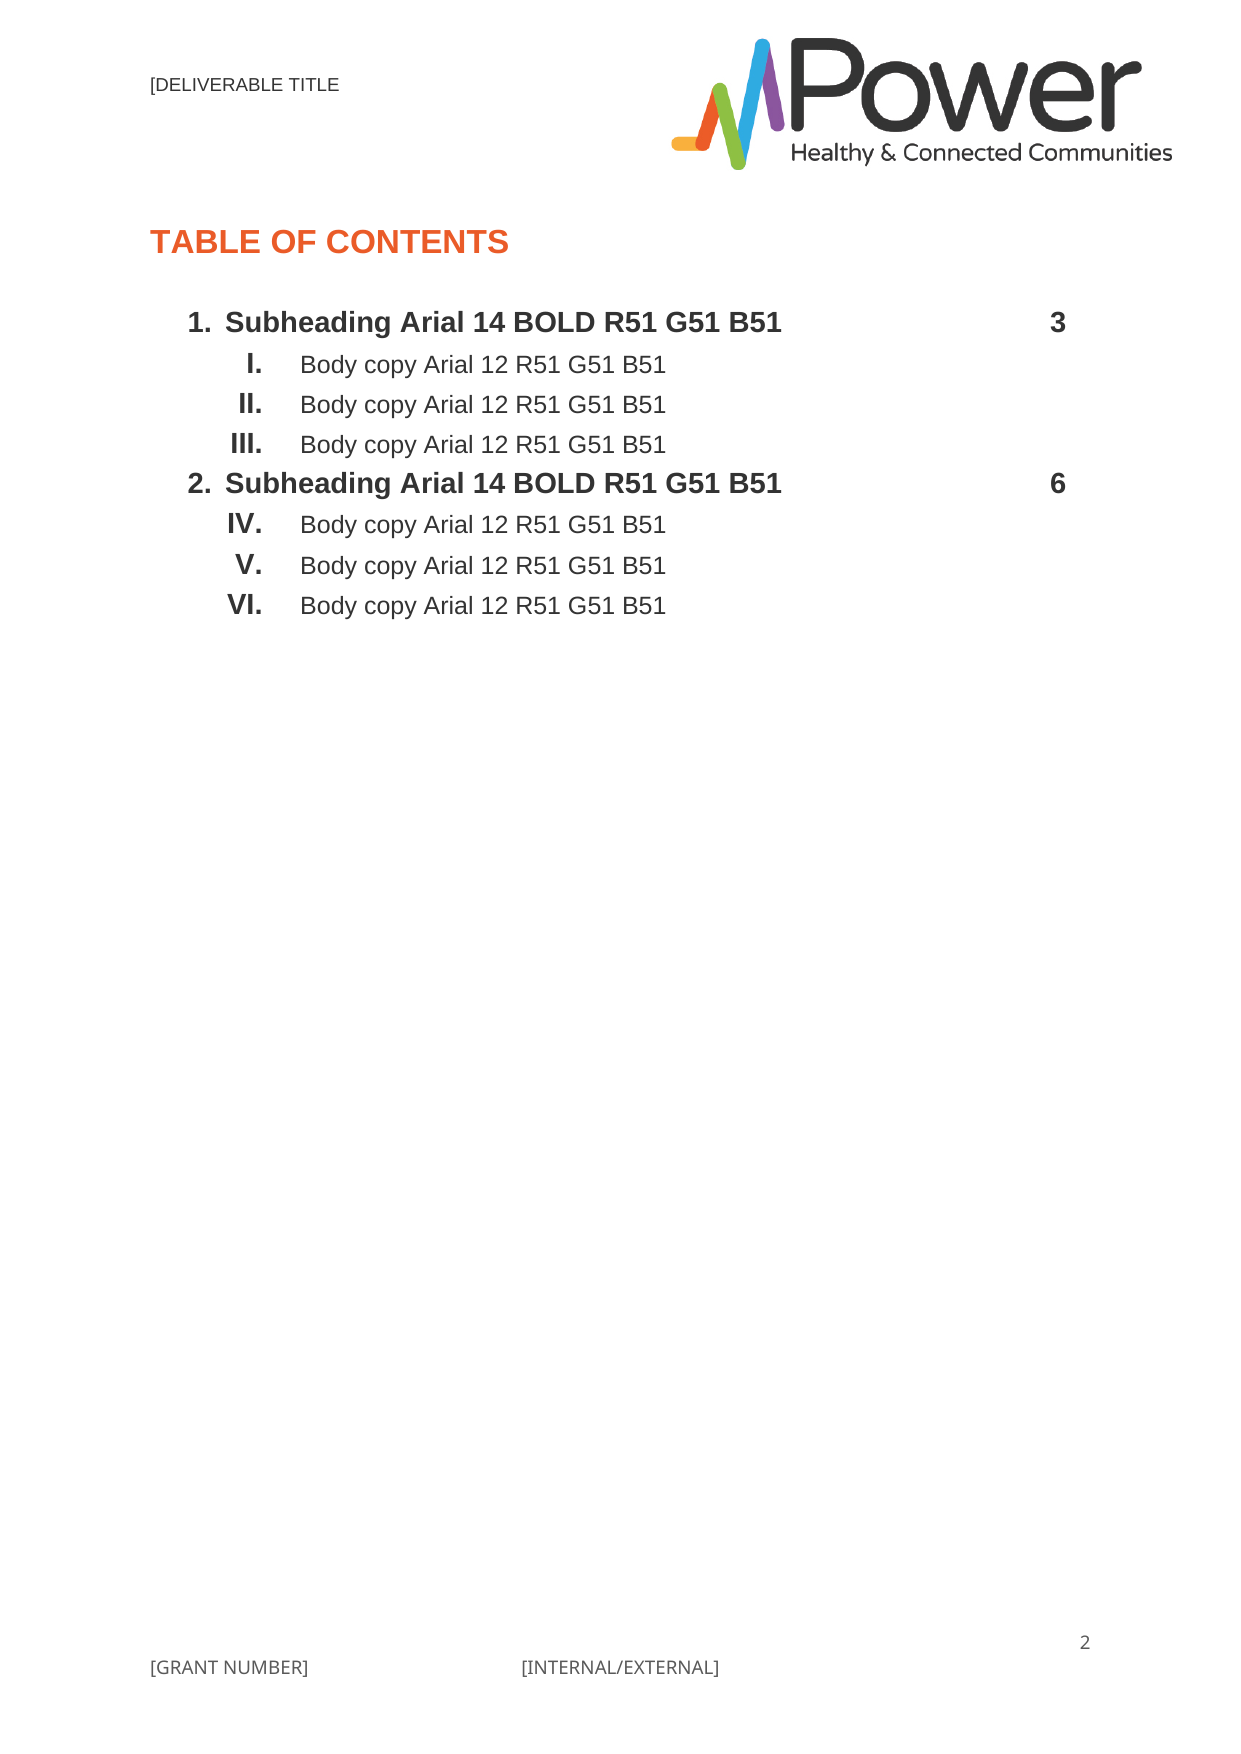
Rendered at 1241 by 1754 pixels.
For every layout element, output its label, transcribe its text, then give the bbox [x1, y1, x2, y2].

text TABLE OF CONTENTS [150, 222, 1090, 260]
list Body copy Arial 12 R51 G51 B51 [262, 386, 1090, 419]
list Body copy Arial 12 R51 G51 B51 [262, 547, 1090, 580]
list Body copy Arial 12 R51 G51 B51 [262, 426, 1090, 460]
list Body copy Arial 12 R51 G51 B51 [262, 587, 1090, 621]
list Body copy Arial 12 R51 G51 B51 [262, 346, 1090, 379]
list Subheading Arial 14 BOLD R51 G51 B51 6 [187, 466, 1090, 500]
list Subheading Arial 14 BOLD R51 G51 B51 3 [187, 306, 1090, 339]
list Body copy Arial 12 R51 G51 B51 [262, 507, 1090, 540]
picture [621, 1, 1222, 208]
